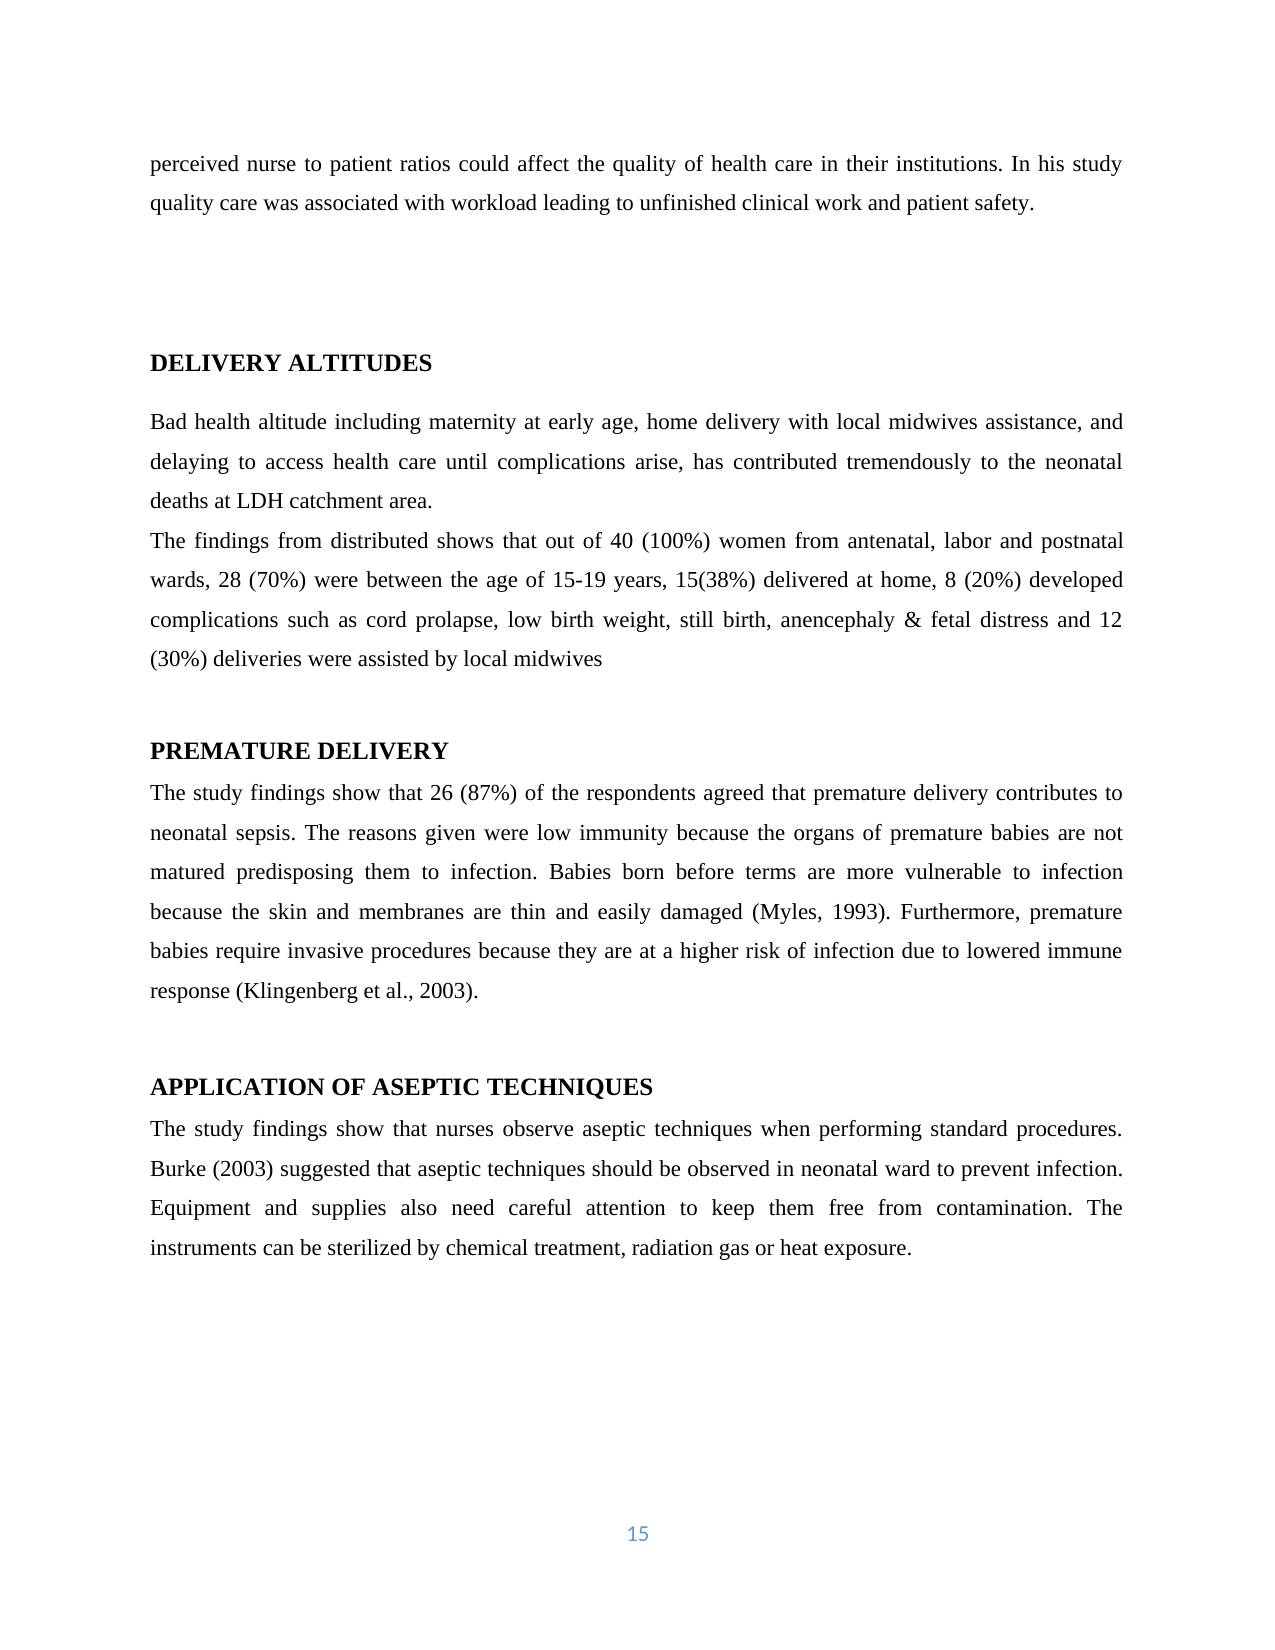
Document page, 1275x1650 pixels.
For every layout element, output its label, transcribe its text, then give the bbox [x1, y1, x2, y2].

text DELIVERY ALTITUDES [150, 348, 1125, 377]
text The findings from distributed shows that out of 40 (100%) women from antenatal, labor and postnatal wards, 28 (70%) were between the age of 15-19 years, 15(38%) delivered at home, 8 (20%) developed complications such as cord prolapse, low birth weight, still birth, anencephaly & fetal distress and 12 (30%) deliveries were assisted by local midwives [150, 527, 1125, 672]
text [150, 150, 1125, 216]
text The study findings show that nurses observe aseptic techniques when performing standard procedures. Burke (2003) suggested that aseptic techniques should be observed in neonatal ward to prevent infection. Equipment and supplies also need careful attention to keep them free from contamination. The instruments can be sterilized by chemical treatment, radiation gas or heat exposure. [150, 1115, 1125, 1260]
text The study findings show that 26 (87%) of the respondents agreed that premature delivery contributes to neonatal sepsis. The reasons given were low immunity because the organs of premature babies are not matured predisposing them to infection. Babies born before terms are more vulnerable to infection because the skin and membranes are thin and easily damaged (Myles, 1993). Furthermore, premature babies require invasive procedures because they are at a higher risk of infection due to lowered immune response (Klingenberg et al., 2003). [150, 779, 1125, 1003]
text Bad health altitude including maternity at early age, home delivery with local midwives assistance, and delaying to access health care until complications arise, has contributed tremendously to the neonatal deaths at LDH catchment area. [150, 408, 1125, 514]
subtitle PREMATURE DELIVERY [150, 736, 1125, 765]
subtitle APPLICATION OF ASEPTIC TECHNIQUES [150, 1072, 1125, 1101]
